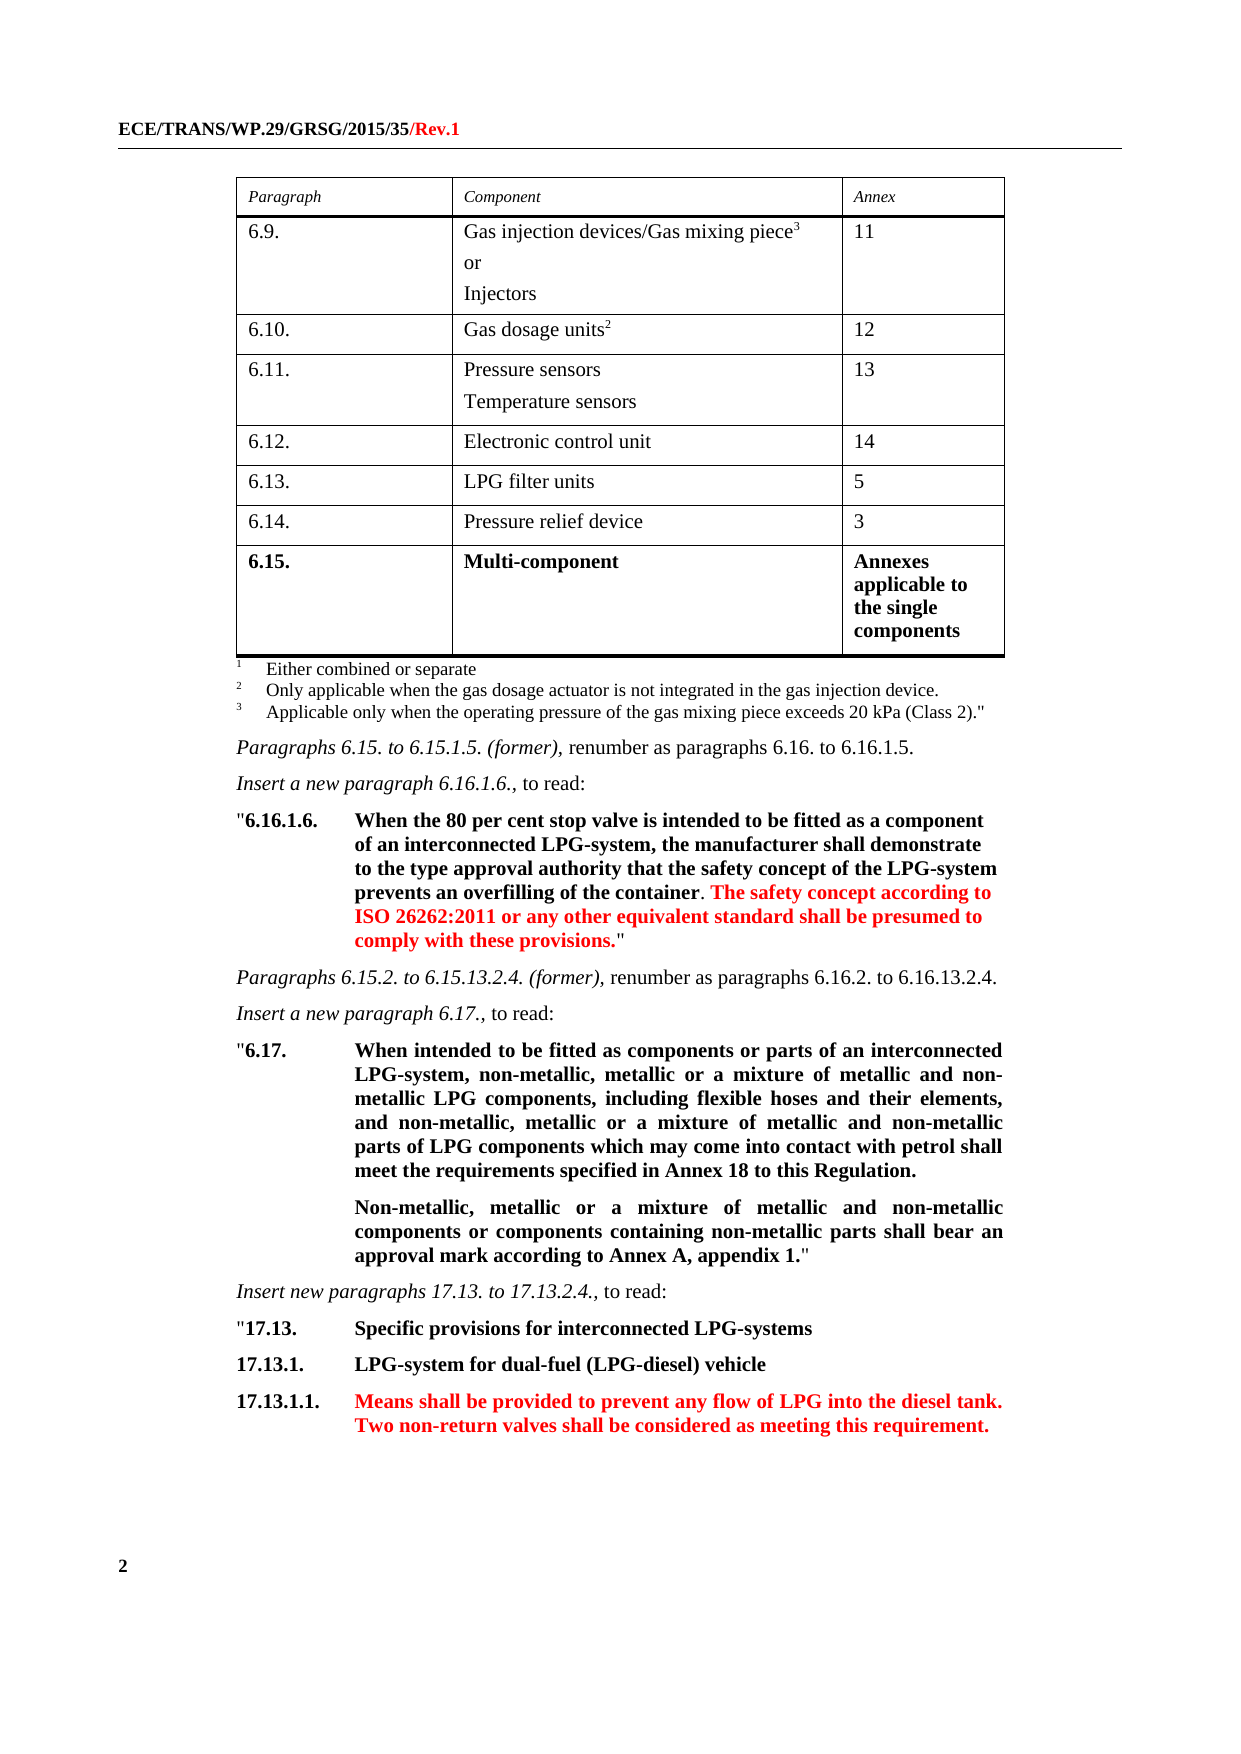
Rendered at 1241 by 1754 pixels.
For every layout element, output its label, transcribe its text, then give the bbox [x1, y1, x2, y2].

text Non-metallic, metallic or a mixture of metallic and non-metallic components or components containing non-metallic parts shall bear an approval mark according to Annex A, appendix 1." [236, 1194, 1004, 1267]
text "6.17. When intended to be fitted as components or parts of an interconnected LPG-system, non-metallic, metallic or a mixture of metallic and non-metallic LPG components, including flexible hoses and their elements, and non-metallic, metallic or a mixture of metallic and non-metallic parts of LPG components which may come into contact with petrol shall meet the requirements specified in Annex 18 to this Regulation. [236, 1038, 1004, 1182]
table_cell Annexes applicable to the single components [843, 546, 1004, 654]
table_cell Multi-component [453, 546, 842, 654]
text 1 Either combined or separate [236, 657, 1122, 679]
table_cell 12 [843, 315, 1004, 354]
text 3 Applicable only when the operating pressure of the gas mixing piece exceeds 20 kPa (Class 2)." [236, 701, 1122, 722]
table_header Paragraph [237, 178, 452, 215]
text "6.16.1.6. When the 80 per cent stop valve is intended to be fitted as a component of an interconnected LPG-system, the manufacturer shall demonstrate to the type approval authority that the safety concept of the LPG-system prevents an overfilling of the container. The safety concept according to ISO 26262:2011 or any other equivalent standard shall be presumed to comply with these provisions." [236, 808, 1004, 952]
table_cell 6.11. [237, 355, 452, 425]
text "17.13. Specific provisions for interconnected LPG-systems [236, 1316, 1004, 1340]
table_cell Electronic control unit [453, 426, 842, 465]
text 17.13.1. LPG-system for dual-fuel (LPG-diesel) vehicle [236, 1352, 1004, 1376]
table_header Annex [843, 178, 1004, 215]
text Insert new paragraphs 17.13. to 17.13.2.4., to read: [236, 1279, 1004, 1303]
table_cell 6.14. [237, 506, 452, 545]
table_cell 5 [843, 466, 1004, 505]
table_cell 14 [843, 426, 1004, 465]
table_cell 13 [843, 355, 1004, 425]
text 2 Only applicable when the gas dosage actuator is not integrated in the gas injection device. [236, 679, 1122, 701]
table_cell 6.9. [237, 218, 452, 314]
text Paragraphs 6.15.2. to 6.15.13.2.4. (former), renumber as paragraphs 6.16.2. to 6.16.13.2.4. [236, 964, 1004, 989]
table_cell Gas injection devices/Gas mixing piece3 or Injectors [453, 218, 842, 314]
table_header Component [453, 178, 842, 215]
table_cell 6.10. [237, 315, 452, 354]
table_cell 3 [843, 506, 1004, 545]
table_cell LPG filter units [453, 466, 842, 505]
table_cell 6.12. [237, 426, 452, 465]
table_cell Gas dosage units2 [453, 315, 842, 354]
text Paragraphs 6.15. to 6.15.1.5. (former), renumber as paragraphs 6.16. to 6.16.1.5. [236, 734, 1004, 759]
text Insert a new paragraph 6.17., to read: [236, 1001, 1004, 1025]
text 17.13.1.1. Means shall be provided to prevent any flow of LPG into the diesel tank. Two non-return valves shall be considered as meeting this requirement. [236, 1389, 1004, 1437]
table_cell 6.13. [237, 466, 452, 505]
table_cell Pressure sensors Temperature sensors [453, 355, 842, 425]
text Insert a new paragraph 6.16.1.6., to read: [236, 771, 1004, 795]
table_cell 11 [843, 218, 1004, 314]
table_cell Pressure relief device [453, 506, 842, 545]
table_cell 6.15. [237, 546, 452, 654]
